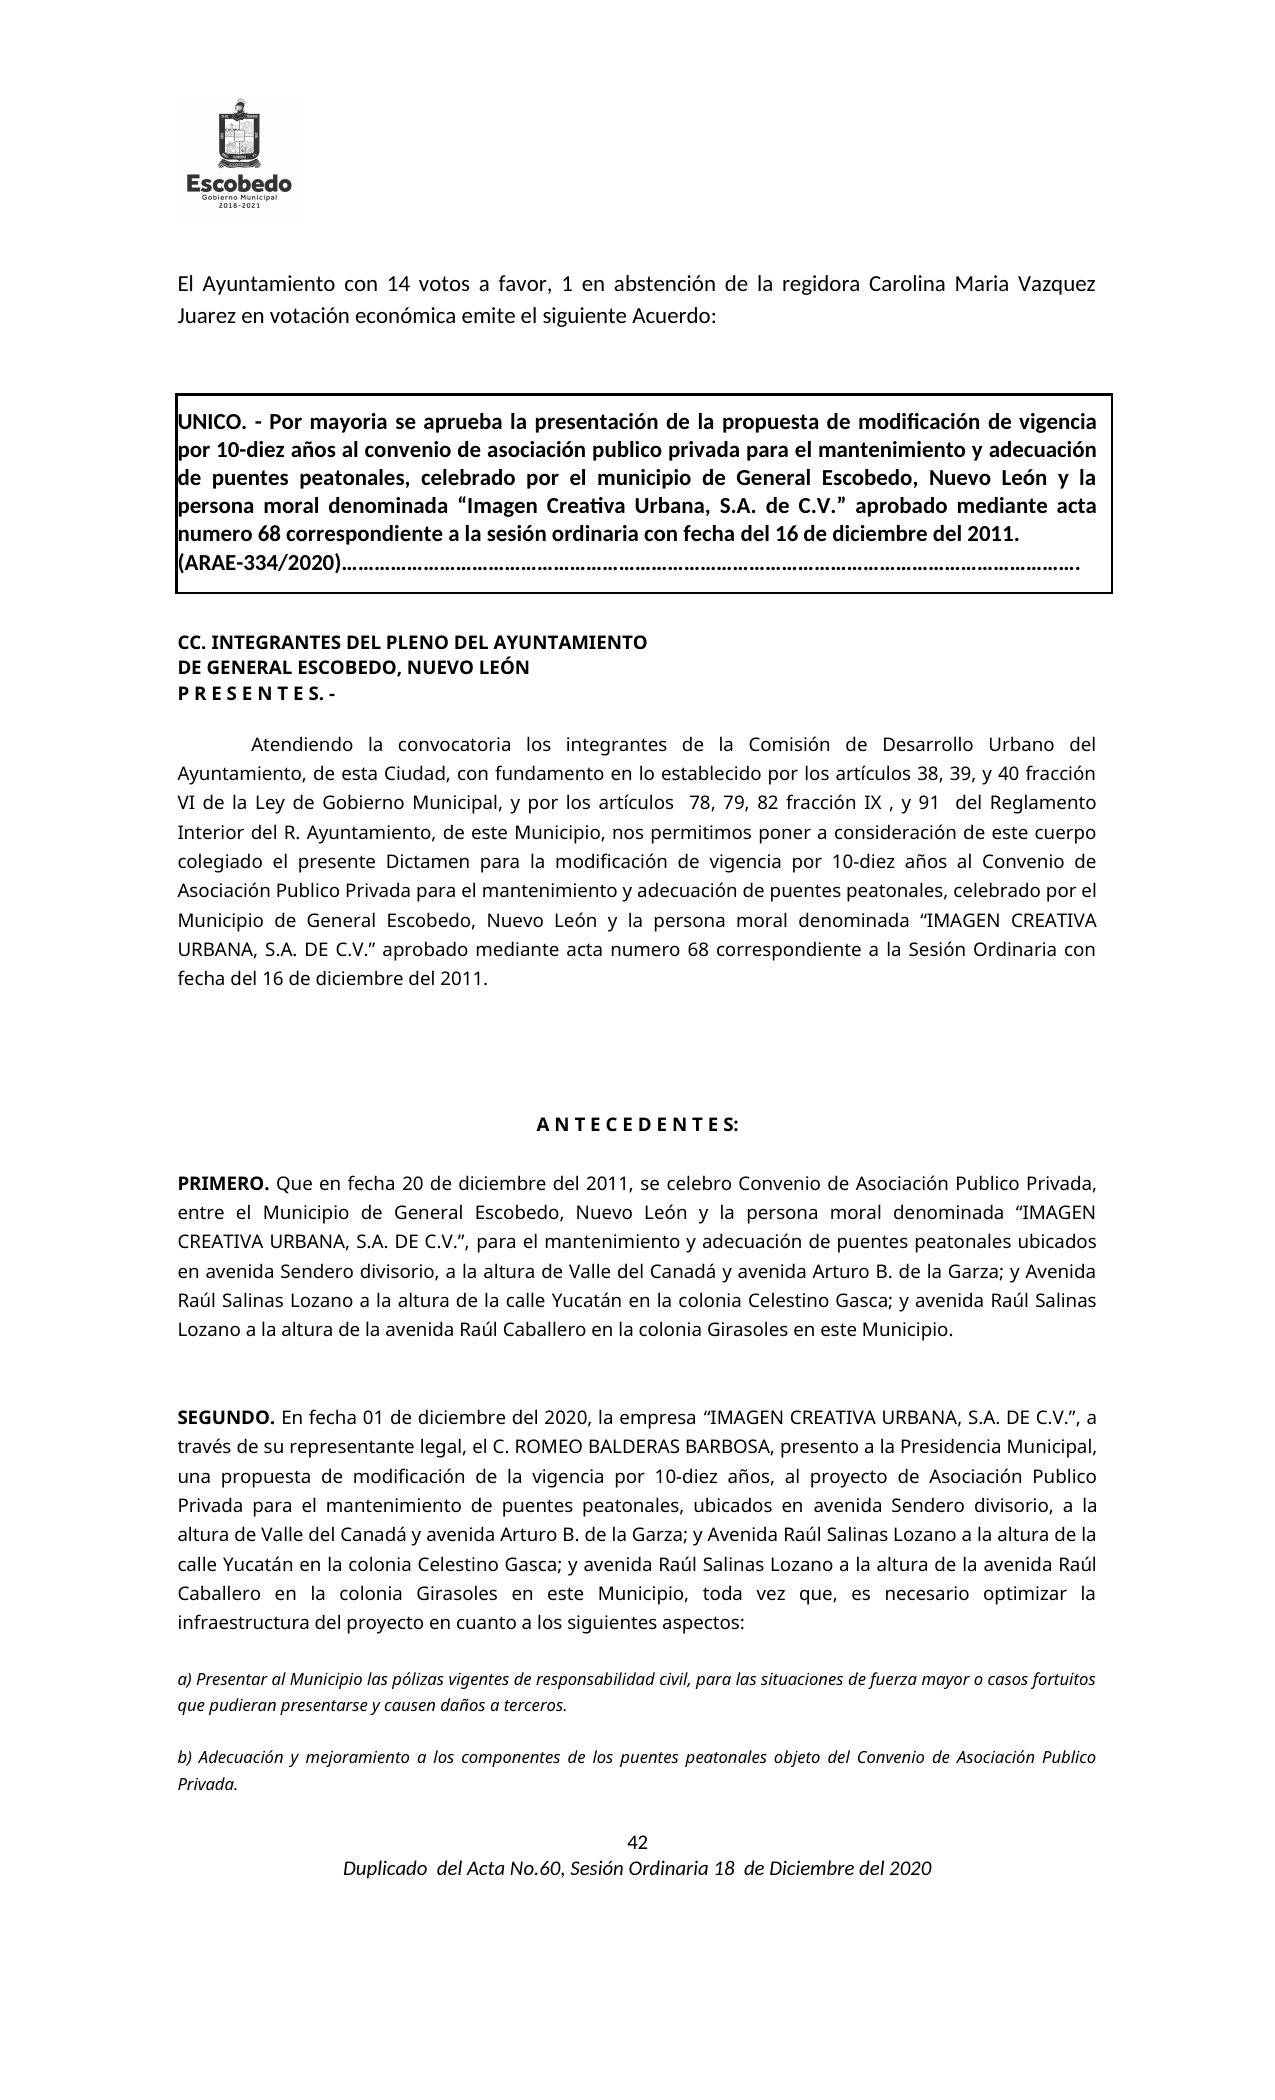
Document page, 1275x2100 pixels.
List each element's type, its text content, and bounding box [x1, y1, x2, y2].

text b) Adecuación y mejoramiento a los componentes de los puentes peatonales objeto del Convenio de Asociación Publico Privada. [177, 1746, 1098, 1795]
text PRIMERO. Que en fecha 20 de diciembre del 2011, se celebro Convenio de Asociación Publico Privada, entre el Municipio de General Escobedo, Nuevo León y la persona moral denominada “IMAGEN CREATIVA URBANA, S.A. DE C.V.”, para el mantenimiento y adecuación de puentes peatonales ubicados en avenida Sendero divisorio, a la altura de Valle del Canadá y avenida Arturo B. de la Garza; y Avenida Raúl Salinas Lozano a la altura de la calle Yucatán en la colonia Celestino Gasca; y avenida Raúl Salinas Lozano a la altura de la avenida Raúl Caballero en la colonia Girasoles en este Municipio. [177, 1170, 1098, 1342]
text A N T E C E D E N T E S: [177, 1112, 1098, 1137]
text CC. INTEGRANTES DEL PLENO DEL AYUNTAMIENTO [177, 629, 1098, 655]
text a) Presentar al Municipio las pólizas vigentes de responsabilidad civil, para las situaciones de fuerza mayor o casos fortuitos que pudieran presentarse y causen daños a terceros. [177, 1668, 1098, 1717]
text (ARAE-334/2020)………………………………………………………………………………………………………………………. [178, 548, 1098, 576]
text SEGUNDO. En fecha 01 de diciembre del 2020, la empresa “IMAGEN CREATIVA URBANA, S.A. DE C.V.”, a través de su representante legal, el C. ROMEO BALDERAS BARBOSA, presento a la Presidencia Municipal, una propuesta de modificación de la vigencia por 10-diez años, al proyecto de Asociación Publico Privada para el mantenimiento de puentes peatonales, ubicados en avenida Sendero divisorio, a la altura de Valle del Canadá y avenida Arturo B. de la Garza; y Avenida Raúl Salinas Lozano a la altura de la calle Yucatán en la colonia Celestino Gasca; y avenida Raúl Salinas Lozano a la altura de la avenida Raúl Caballero en la colonia Girasoles en este Municipio, toda vez que, es necesario optimizar la infraestructura del proyecto en cuanto a los siguientes aspectos: [177, 1404, 1098, 1635]
picture [177, 95, 301, 219]
text El Ayuntamiento con 14 votos a favor, 1 en abstención de la regidora Carolina Maria Vazquez Juarez en votación económica emite el siguiente Acuerdo: [177, 269, 1098, 329]
text UNICO. - Por mayoria se aprueba la presentación de la propuesta de modificación de vigencia por 10-diez años al convenio de asociación publico privada para el mantenimiento y adecuación de puentes peatonales, celebrado por el municipio de General Escobedo, Nuevo León y la persona moral denominada “Imagen Creativa Urbana, S.A. de C.V.” aprobado mediante acta numero 68 correspondiente a la sesión ordinaria con fecha del 16 de diciembre del 2011. [178, 407, 1098, 548]
text Atendiendo la convocatoria los integrantes de la Comisión de Desarrollo Urbano del Ayuntamiento, de esta Ciudad, con fundamento en lo establecido por los artículos 38, 39, y 40 fracción VI de la Ley de Gobierno Municipal, y por los artículos 78, 79, 82 fracción IX , y 91 del Reglamento Interior del R. Ayuntamiento, de este Municipio, nos permitimos poner a consideración de este cuerpo colegiado el presente Dictamen para la modificación de vigencia por 10-diez años al Convenio de Asociación Publico Privada para el mantenimiento y adecuación de puentes peatonales, celebrado por el Municipio de General Escobedo, Nuevo León y la persona moral denominada “IMAGEN CREATIVA URBANA, S.A. DE C.V.” aprobado mediante acta numero 68 correspondiente a la Sesión Ordinaria con fecha del 16 de diciembre del 2011. [177, 731, 1098, 991]
text P R E S E N T E S. - [177, 680, 1098, 706]
text DE GENERAL ESCOBEDO, NUEVO LEÓN [177, 655, 1098, 680]
